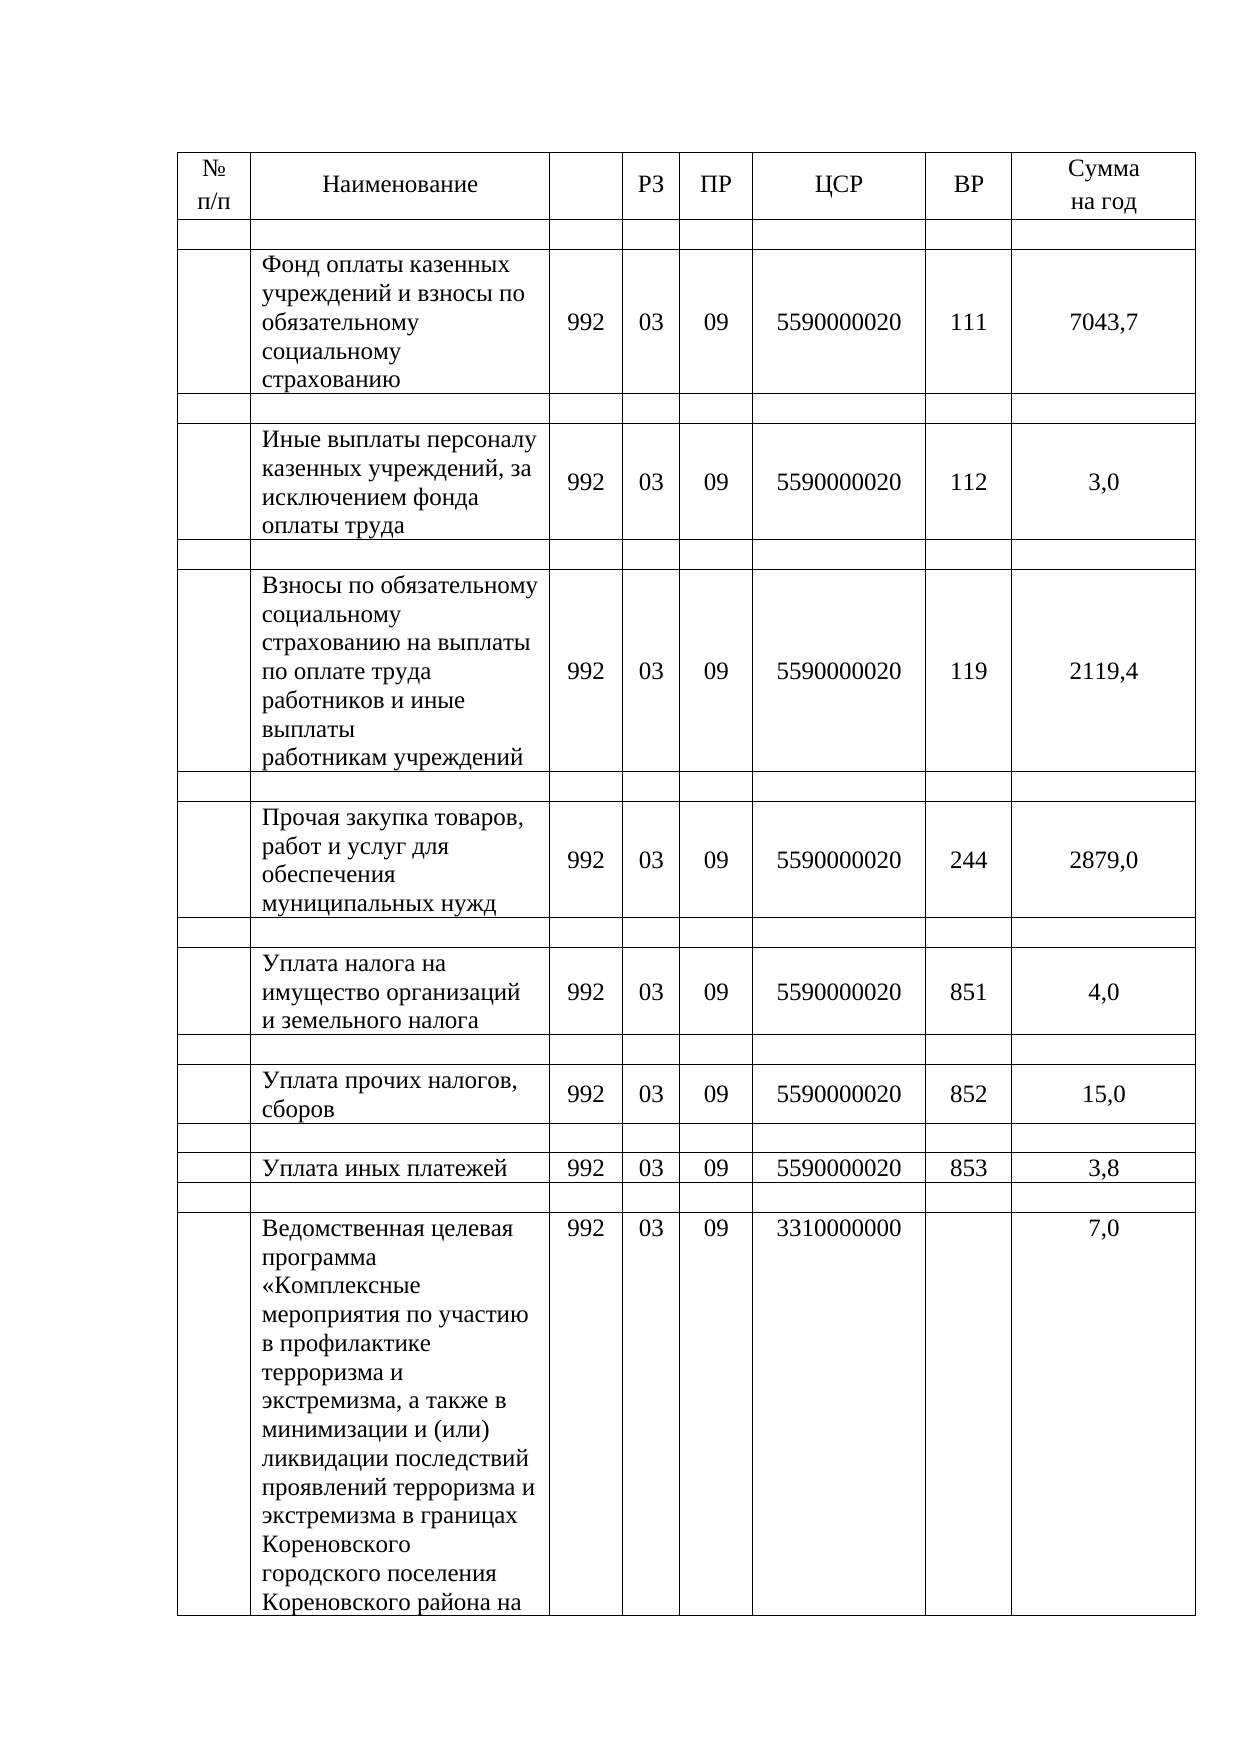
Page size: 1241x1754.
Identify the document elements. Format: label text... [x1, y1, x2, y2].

table_cell [178, 220, 250, 248]
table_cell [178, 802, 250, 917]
table_cell [1012, 220, 1195, 248]
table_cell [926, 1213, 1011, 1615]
table_header ПР [680, 153, 752, 219]
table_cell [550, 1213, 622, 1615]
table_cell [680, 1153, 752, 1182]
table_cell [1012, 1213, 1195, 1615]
table_cell 5590000020 [753, 250, 925, 393]
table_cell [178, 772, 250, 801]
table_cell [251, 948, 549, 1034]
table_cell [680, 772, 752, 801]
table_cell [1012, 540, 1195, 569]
table_cell [753, 394, 925, 423]
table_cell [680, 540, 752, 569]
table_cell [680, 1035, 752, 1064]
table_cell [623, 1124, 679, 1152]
table_cell Иные выплаты персоналу казенных учреждений, за исключением фонда оплаты труда [251, 424, 549, 539]
table_cell 03 [623, 424, 679, 539]
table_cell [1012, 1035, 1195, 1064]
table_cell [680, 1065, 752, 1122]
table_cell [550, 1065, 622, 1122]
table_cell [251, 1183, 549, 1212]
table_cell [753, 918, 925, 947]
table_cell 992 [550, 424, 622, 539]
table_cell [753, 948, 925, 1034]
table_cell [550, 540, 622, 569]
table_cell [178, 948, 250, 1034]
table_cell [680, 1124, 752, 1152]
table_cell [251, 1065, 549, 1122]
table_cell 09 [680, 424, 752, 539]
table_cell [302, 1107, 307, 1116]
table_cell [178, 250, 250, 393]
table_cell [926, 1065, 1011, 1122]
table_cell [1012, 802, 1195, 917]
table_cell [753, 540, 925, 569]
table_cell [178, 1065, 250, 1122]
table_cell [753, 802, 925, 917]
table_cell [178, 394, 250, 423]
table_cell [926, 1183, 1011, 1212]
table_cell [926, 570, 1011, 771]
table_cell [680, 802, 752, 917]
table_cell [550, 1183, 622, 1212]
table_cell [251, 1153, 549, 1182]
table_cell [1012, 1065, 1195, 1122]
table_cell [251, 394, 549, 423]
table_cell [623, 394, 679, 423]
table_cell [550, 394, 622, 423]
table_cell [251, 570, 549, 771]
table_cell 111 [926, 250, 1011, 393]
table_cell 7043,7 [1012, 250, 1195, 393]
table_cell 3,0 [1012, 424, 1195, 539]
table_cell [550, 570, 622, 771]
table_cell [178, 424, 250, 539]
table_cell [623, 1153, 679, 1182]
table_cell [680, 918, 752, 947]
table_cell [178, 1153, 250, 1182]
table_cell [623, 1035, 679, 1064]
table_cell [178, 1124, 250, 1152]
table_cell [251, 220, 549, 248]
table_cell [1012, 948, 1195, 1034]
table_cell 112 [926, 424, 1011, 539]
table_cell [623, 220, 679, 248]
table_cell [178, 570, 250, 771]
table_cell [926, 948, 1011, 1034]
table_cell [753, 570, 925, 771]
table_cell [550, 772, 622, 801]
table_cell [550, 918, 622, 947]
table_cell [178, 540, 250, 569]
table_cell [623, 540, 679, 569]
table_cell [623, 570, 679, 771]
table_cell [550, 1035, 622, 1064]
table_header № п/п [178, 153, 250, 219]
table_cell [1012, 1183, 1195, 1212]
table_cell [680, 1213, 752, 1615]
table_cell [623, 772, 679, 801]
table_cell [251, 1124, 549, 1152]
table_cell [251, 540, 549, 569]
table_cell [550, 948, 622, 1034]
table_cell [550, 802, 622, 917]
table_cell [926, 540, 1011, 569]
table_header [550, 153, 622, 219]
table_cell [1012, 394, 1195, 423]
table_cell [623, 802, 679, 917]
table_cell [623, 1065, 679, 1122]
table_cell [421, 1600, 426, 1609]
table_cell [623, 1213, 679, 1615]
table_cell 992 [550, 250, 622, 393]
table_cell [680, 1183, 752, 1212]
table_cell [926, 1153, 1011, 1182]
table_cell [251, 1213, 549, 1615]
table_cell [926, 220, 1011, 248]
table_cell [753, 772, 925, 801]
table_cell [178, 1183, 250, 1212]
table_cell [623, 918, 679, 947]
table_header ВР [926, 153, 1011, 219]
table_cell [550, 220, 622, 248]
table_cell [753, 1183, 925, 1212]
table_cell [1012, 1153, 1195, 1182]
table_header Сумма на год [1012, 153, 1195, 219]
table_cell 5590000020 [753, 424, 925, 539]
table_cell Фонд оплаты казенных учреждений и взносы по обязательному социальному страхованию [251, 250, 549, 393]
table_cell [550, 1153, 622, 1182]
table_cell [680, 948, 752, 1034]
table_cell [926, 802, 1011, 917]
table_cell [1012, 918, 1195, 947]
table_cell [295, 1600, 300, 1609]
table_header ЦСР [753, 153, 925, 219]
table_cell 09 [680, 250, 752, 393]
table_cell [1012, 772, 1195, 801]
table_cell [680, 220, 752, 248]
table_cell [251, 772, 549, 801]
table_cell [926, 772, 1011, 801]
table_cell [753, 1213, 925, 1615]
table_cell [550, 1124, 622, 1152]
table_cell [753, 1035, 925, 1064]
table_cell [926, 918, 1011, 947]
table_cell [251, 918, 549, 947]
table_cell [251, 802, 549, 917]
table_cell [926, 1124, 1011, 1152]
table_cell [680, 394, 752, 423]
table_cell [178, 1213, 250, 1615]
table_header РЗ [623, 153, 679, 219]
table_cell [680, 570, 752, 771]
table_cell [926, 394, 1011, 423]
table_header Наименование [251, 153, 549, 219]
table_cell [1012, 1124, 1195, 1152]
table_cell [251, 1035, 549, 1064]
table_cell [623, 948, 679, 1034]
table_cell 03 [623, 250, 679, 393]
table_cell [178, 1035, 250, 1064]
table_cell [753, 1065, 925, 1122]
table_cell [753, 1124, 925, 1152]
table_cell [753, 220, 925, 248]
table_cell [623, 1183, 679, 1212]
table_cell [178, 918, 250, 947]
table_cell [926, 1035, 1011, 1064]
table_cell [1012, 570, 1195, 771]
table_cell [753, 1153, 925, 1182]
